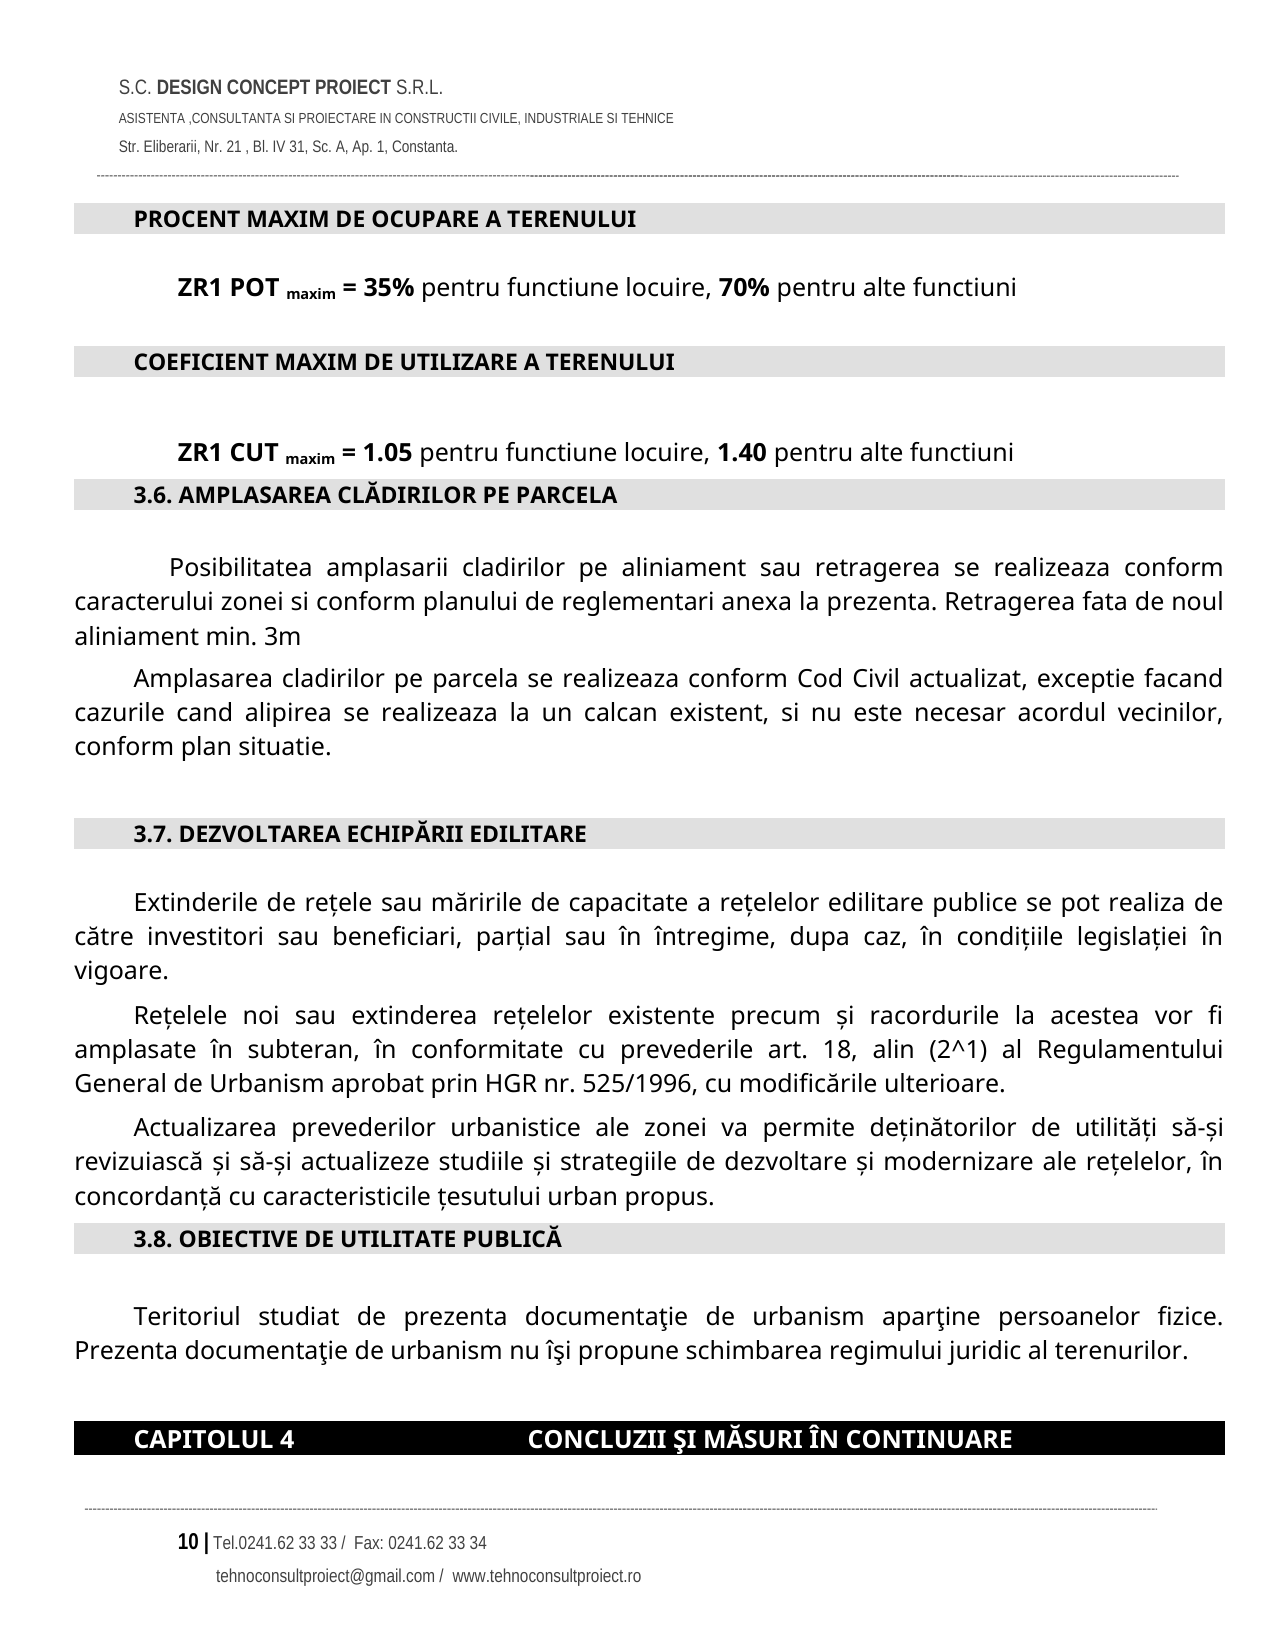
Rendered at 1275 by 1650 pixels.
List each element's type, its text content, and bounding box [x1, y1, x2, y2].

text COEFICIENT MAXIM DE UTILIZARE A TERENULUI [74, 346, 1225, 377]
text Amplasarea cladirilor pe parcela se realizeaza conform Cod Civil actualizat, exceptie facand cazurile cand alipirea se realizeaza la un calcan existent, si nu este necesar acordul vecinilor, conform plan situatie. [74, 661, 1225, 763]
list Posibilitatea amplasarii cladirilor pe aliniament sau retragerea se realizeaza conform caracterului zonei si conform planului de reglementari anexa la prezenta. Retragerea fata de noul aliniament min. 3m [74, 550, 1225, 652]
text 3.8. OBIECTIVE DE UTILITATE PUBLICĂ [74, 1223, 1225, 1254]
text ZR1 POT maxim = 35% pentru functiune locuire, 70% pentru alte functiuni [118, 270, 1167, 304]
text Teritoriul studiat de prezenta documentaţie de urbanism aparţine persoanelor fizice. Prezenta documentaţie de urbanism nu îşi propune schimbarea regimului juridic al terenurilor. [74, 1298, 1225, 1366]
text 3.7. DEZVOLTAREA ECHIPĂRII EDILITARE [74, 818, 1225, 849]
text Extinderile de reţele sau măririle de capacitate a reţelelor edilitare publice se pot realiza de către investitori sau beneficiari, parţial sau în întregime, dupa caz, în condiţiile legislaţiei în vigoare. [74, 885, 1225, 987]
text Actualizarea prevederilor urbanistice ale zonei va permite deţinătorilor de utilităţi să-şi revizuiască şi să-şi actualizeze studiile şi strategiile de dezvoltare şi modernizare ale reţelelor, în concordanţă cu caracteristicile ţesutului urban propus. [74, 1110, 1225, 1212]
text Reţelele noi sau extinderea reţelelor existente precum şi racordurile la acestea vor fi amplasate în subteran, în conformitate cu prevederile art. 18, alin (2^1) al Regulamentului General de Urbanism aprobat prin HGR nr. 525/1996, cu modificările ulterioare. [74, 997, 1225, 1099]
text 3.6. AMPLASAREA CLĂDIRILOR PE PARCELA [74, 479, 1225, 510]
text PROCENT MAXIM DE OCUPARE A TERENULUI [74, 203, 1225, 234]
text ZR1 CUT maxim = 1.05 pentru functiune locuire, 1.40 pentru alte functiuni [118, 435, 1167, 469]
text CAPITOLUL 4 CONCLUZII ŞI MĂSURI ÎN CONTINUARE [74, 1421, 1225, 1455]
